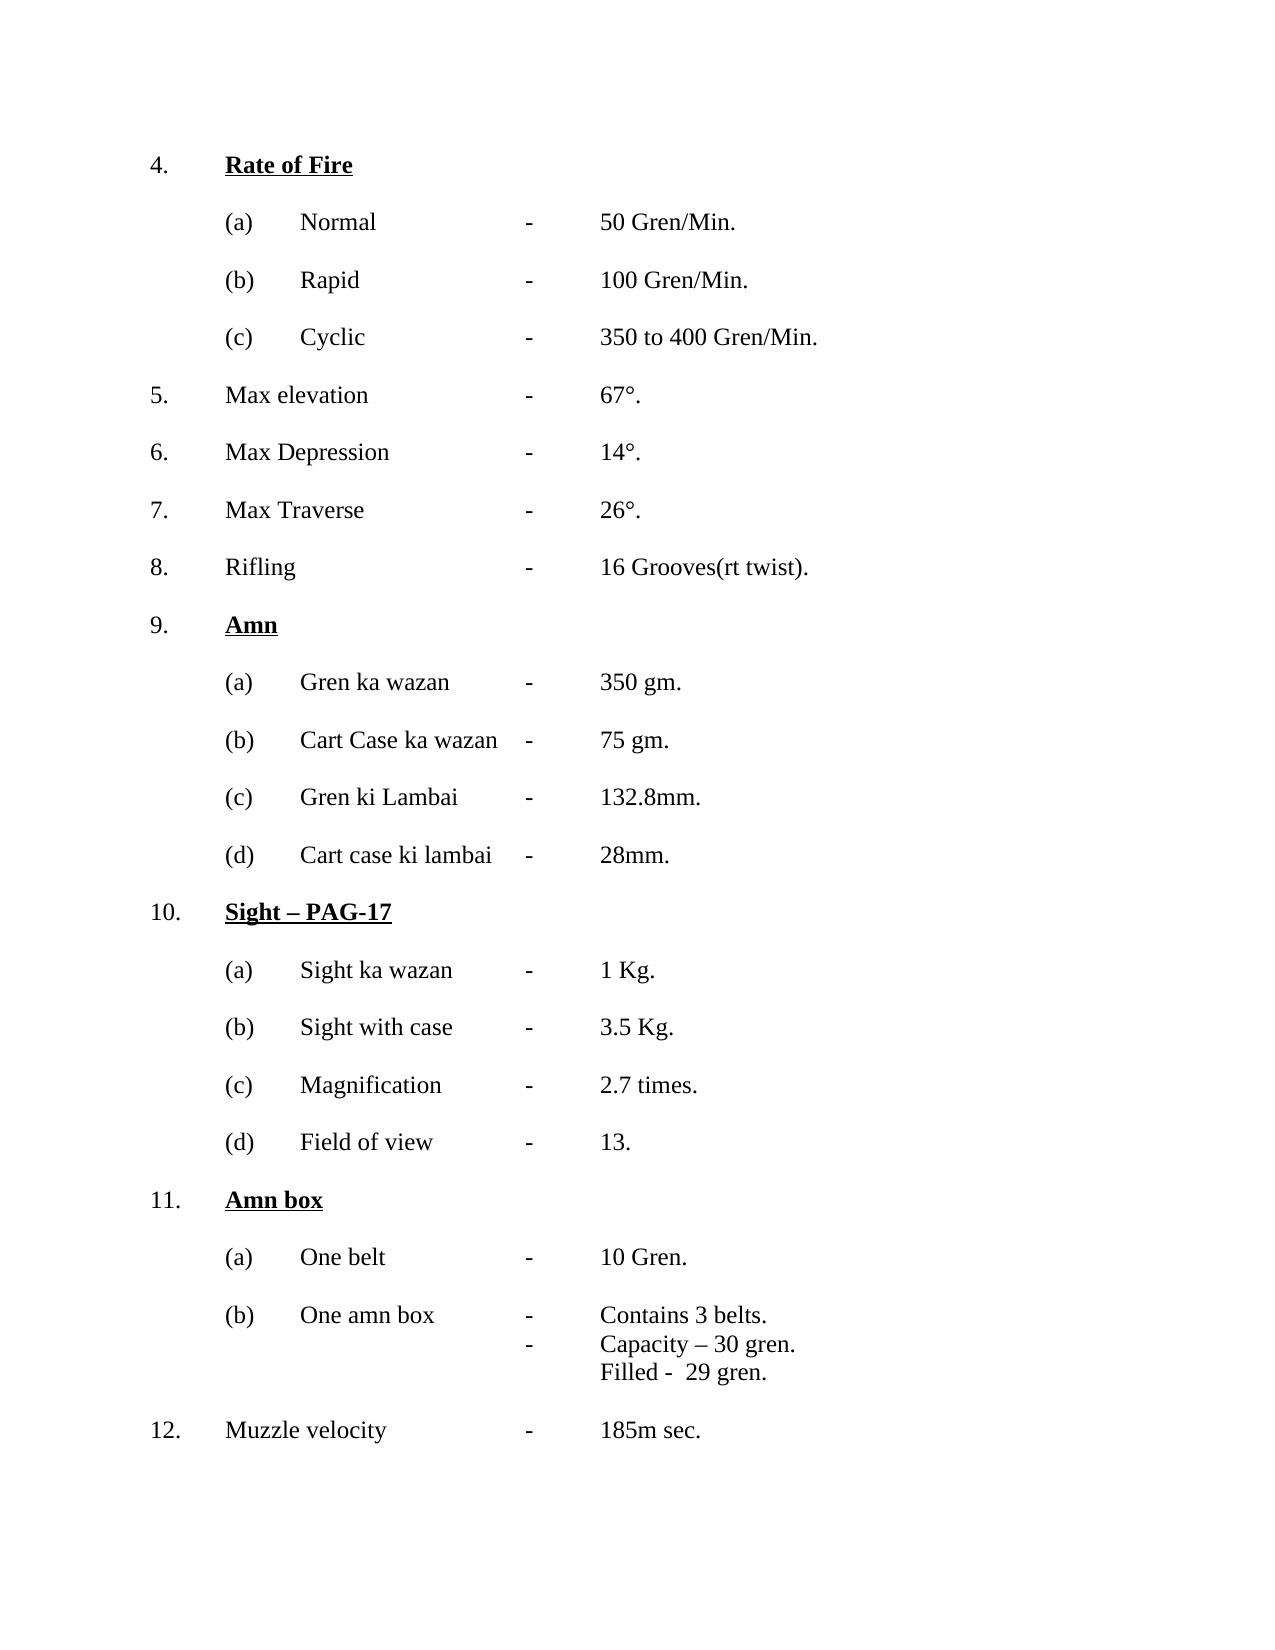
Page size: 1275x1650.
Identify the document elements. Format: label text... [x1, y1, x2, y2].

text 4. Rate of Fire [150, 150, 1125, 179]
text 7. Max Traverse - 26°. [150, 495, 1125, 524]
text Filled - 29 gren. [150, 1357, 1125, 1386]
text (a) Sight ka wazan - 1 Kg. [150, 955, 1125, 984]
text 12. Muzzle velocity - 185m sec. [150, 1415, 1125, 1444]
text (b) Cart Case ka wazan - 75 gm. [150, 725, 1125, 754]
text 6. Max Depression - 14°. [150, 437, 1125, 466]
text (a) - 50 Gren/Min. [150, 207, 1125, 236]
text (c) Cyclic - 350 to 400 Gren/Min. [150, 322, 1125, 351]
text (d) Field of view - 13. [150, 1127, 1125, 1156]
text 9. Amn [150, 610, 1125, 639]
text 10. Sight – PAG-17 [150, 897, 1125, 926]
text - Capacity – 30 gren. [150, 1329, 1125, 1357]
text (b) One amn box - Contains 3 belts. [150, 1300, 1125, 1329]
text (d) Cart case ki lambai - 28mm. [150, 840, 1125, 869]
text (a) Gren ka wazan - 350 gm. [150, 667, 1125, 696]
text 11. Amn box [150, 1185, 1125, 1214]
text (b) Sight with case - 3.5 Kg. [150, 1012, 1125, 1041]
text (c) Magnification - 2.7 times. [150, 1070, 1125, 1099]
text (b) Rapid - 100 Gren/Min. [150, 265, 1125, 294]
text (a) One belt - 10 Gren. [150, 1242, 1125, 1271]
text 5. Max elevation - 67°. [150, 380, 1125, 409]
text 8. Rifling - 16 Grooves(rt twist). [150, 552, 1125, 581]
text (c) Gren ki Lambai - 132.8mm. [150, 782, 1125, 811]
